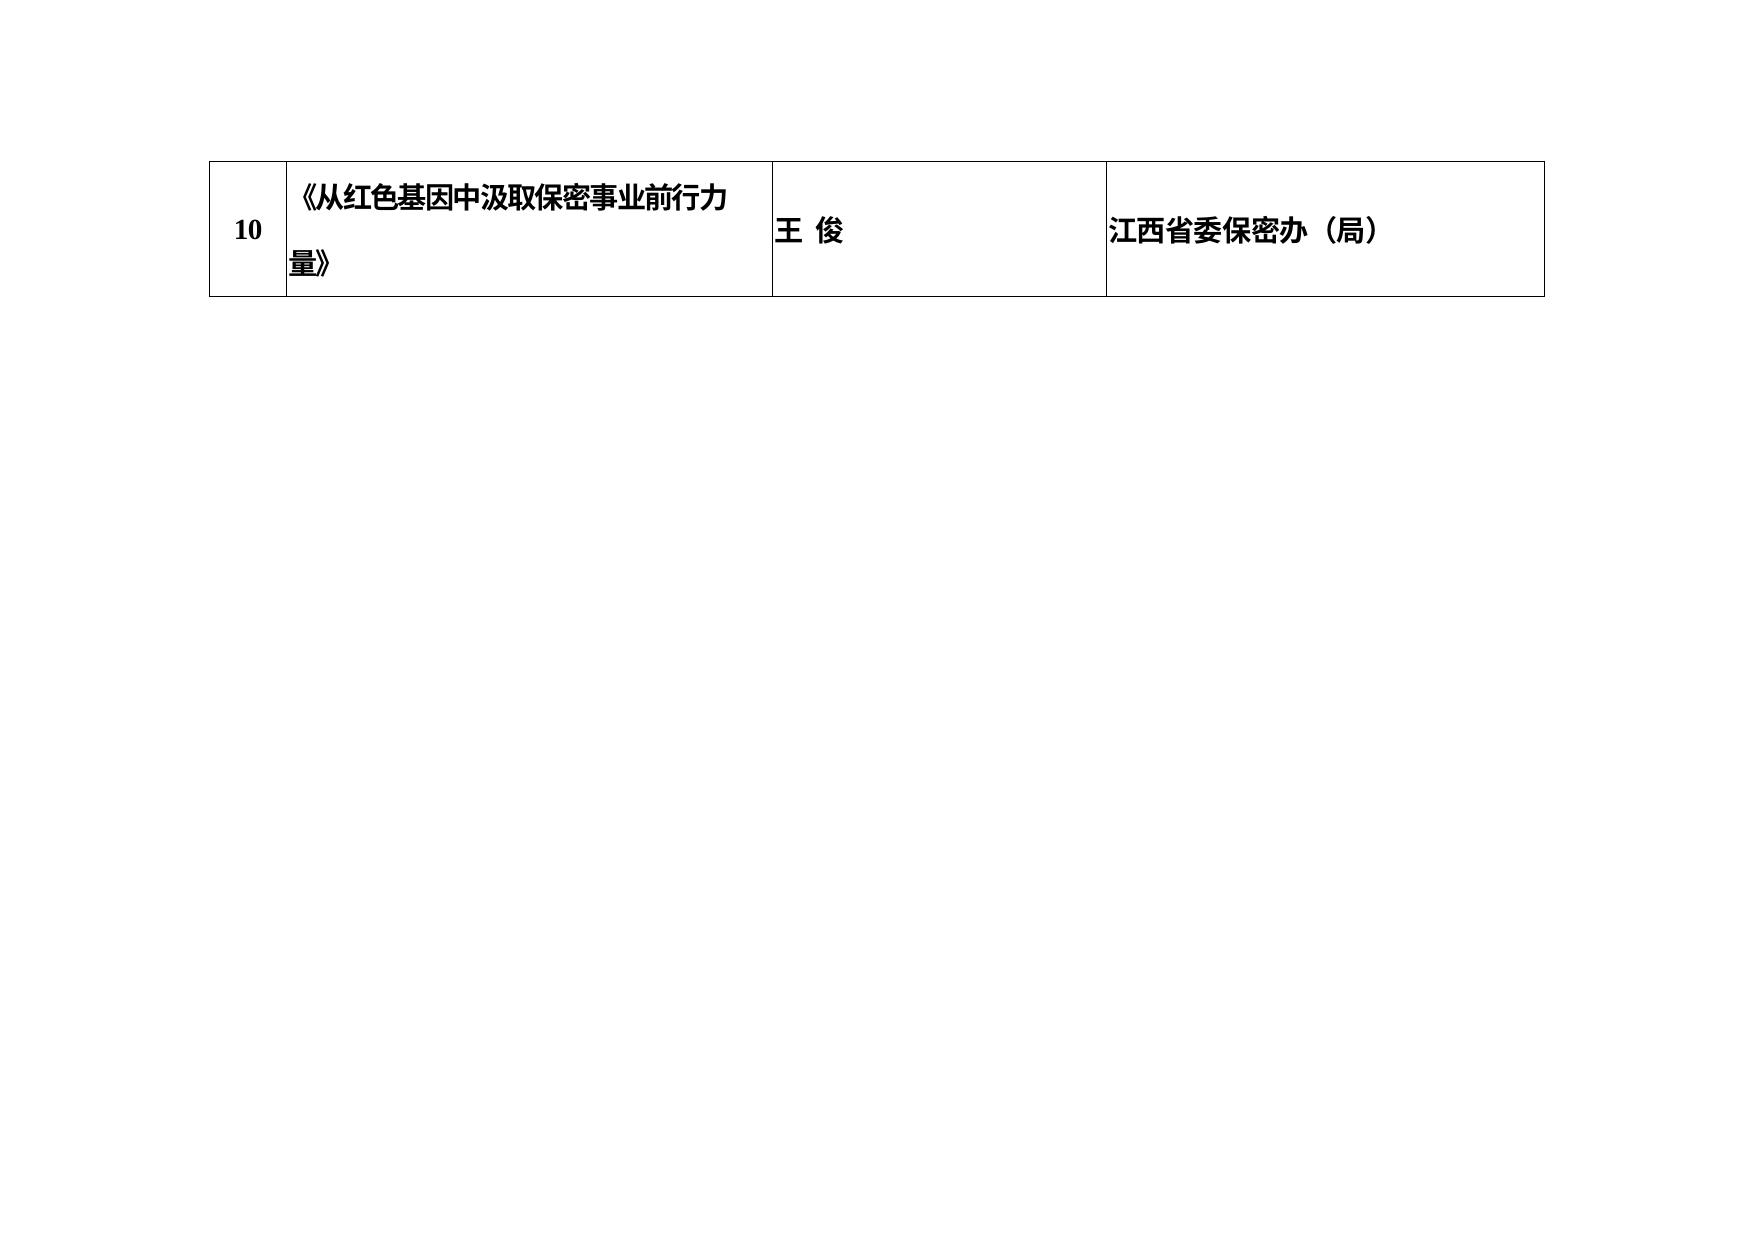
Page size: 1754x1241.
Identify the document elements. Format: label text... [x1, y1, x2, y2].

table_cell 王 俊 [773, 162, 1106, 296]
table_cell 10 [210, 162, 286, 296]
table_cell 江西省委保密办（局） [1107, 162, 1544, 296]
table_cell 《从红色基因中汲取保密事业前行力量》 [287, 162, 772, 296]
